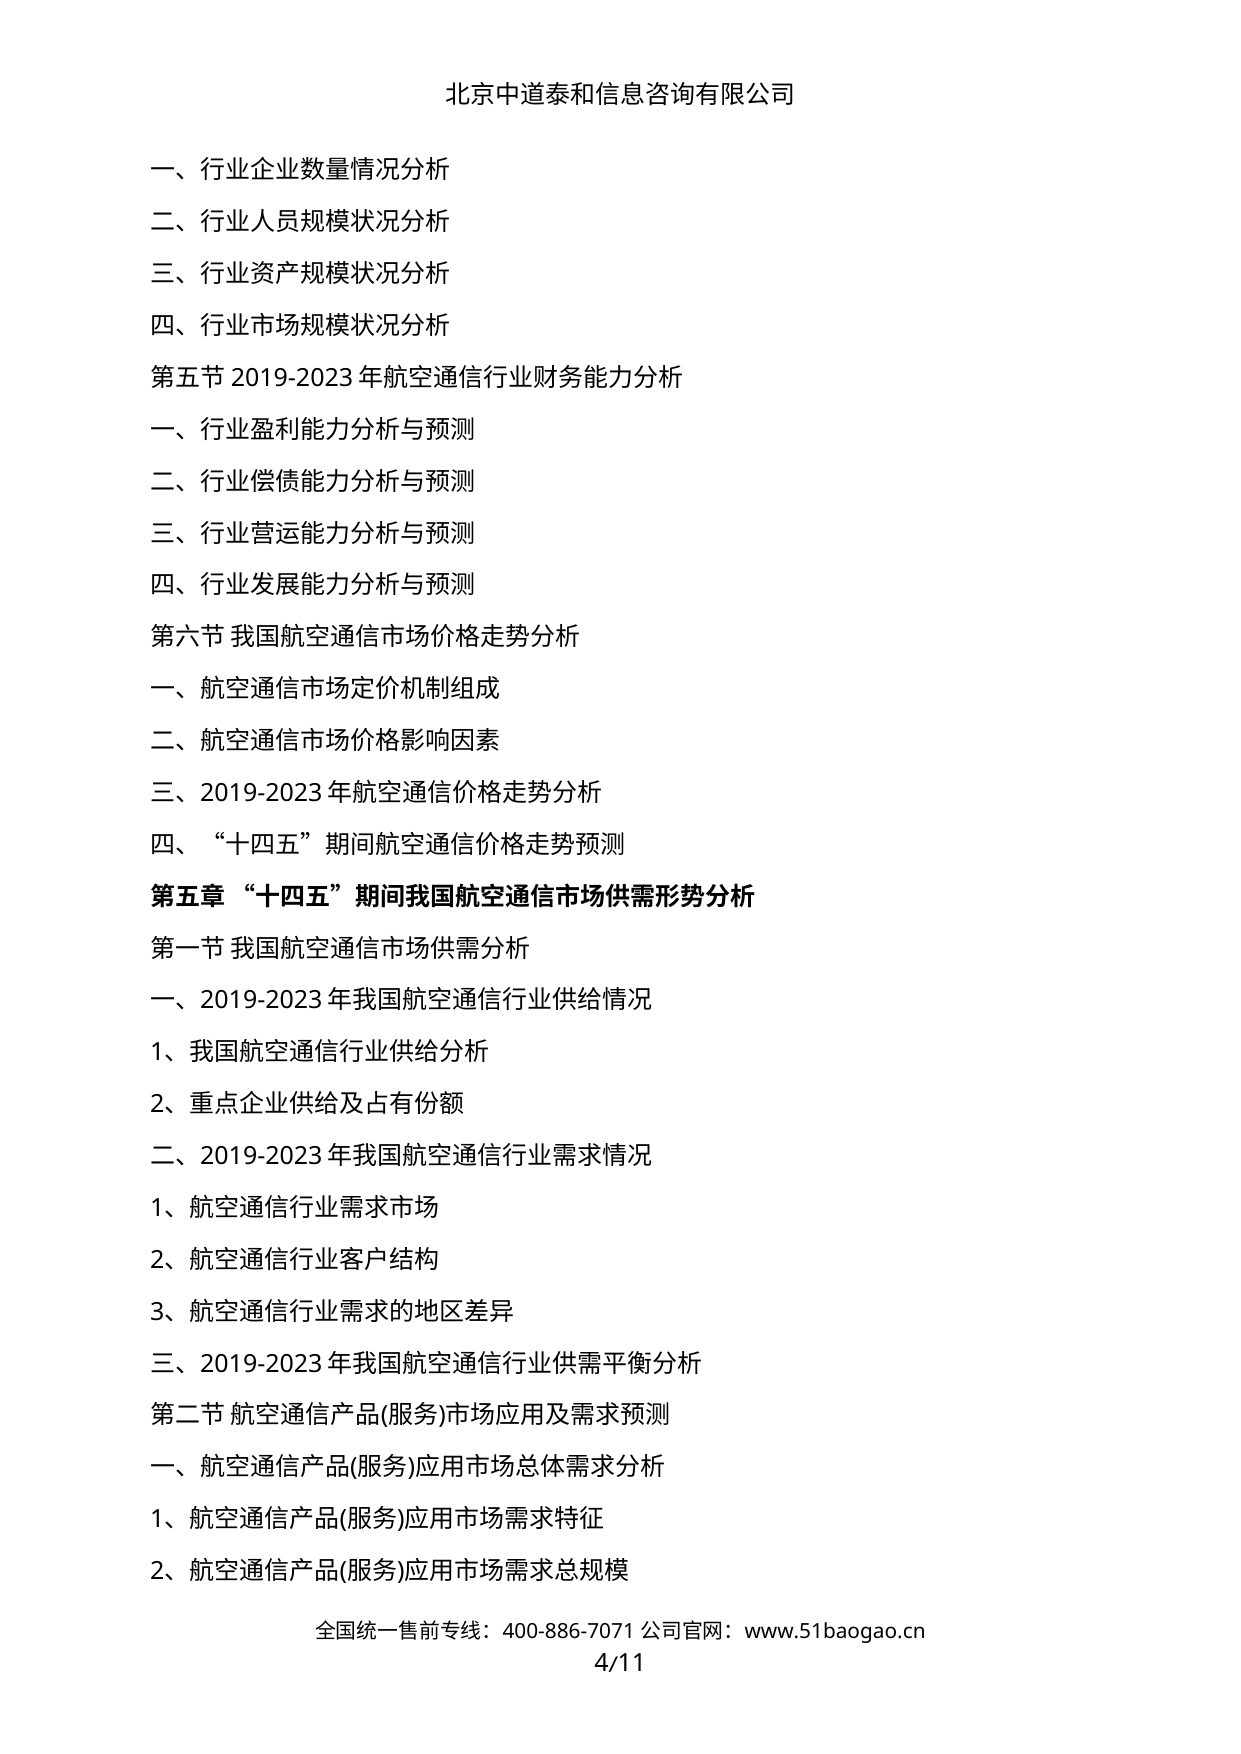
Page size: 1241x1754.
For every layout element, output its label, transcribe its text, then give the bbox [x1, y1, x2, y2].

text 第五章 “十四五”期间我国航空通信市场供需形势分析 [150, 876, 1090, 912]
text 第一节 我国航空通信市场供需分析 [150, 928, 1090, 964]
text 第六节 我国航空通信市场价格走势分析 [150, 617, 1090, 653]
text 三、2019-2023年我国航空通信行业供需平衡分析 [150, 1343, 1090, 1379]
text 一、2019-2023年我国航空通信行业供给情况 [150, 980, 1090, 1016]
text 2、航空通信产品(服务)应用市场需求总规模 [150, 1551, 1090, 1587]
text 1、航空通信产品(服务)应用市场需求特征 [150, 1499, 1090, 1535]
text 3、航空通信行业需求的地区差异 [150, 1291, 1090, 1327]
text 四、“十四五”期间航空通信价格走势预测 [150, 824, 1090, 861]
text 二、行业偿债能力分析与预测 [150, 461, 1090, 497]
text 四、行业发展能力分析与预测 [150, 565, 1090, 601]
text 三、行业营运能力分析与预测 [150, 513, 1090, 549]
text 二、航空通信市场价格影响因素 [150, 721, 1090, 757]
text 三、行业资产规模状况分析 [150, 254, 1090, 290]
text 一、航空通信市场定价机制组成 [150, 669, 1090, 705]
text 1、我国航空通信行业供给分析 [150, 1032, 1090, 1068]
text 二、行业人员规模状况分析 [150, 202, 1090, 238]
text 二、2019-2023年我国航空通信行业需求情况 [150, 1136, 1090, 1172]
text 一、行业盈利能力分析与预测 [150, 409, 1090, 446]
text 一、航空通信产品(服务)应用市场总体需求分析 [150, 1447, 1090, 1483]
text 一、行业企业数量情况分析 [150, 150, 1090, 186]
text 四、行业市场规模状况分析 [150, 306, 1090, 342]
text 2、重点企业供给及占有份额 [150, 1084, 1090, 1120]
text 三、2019-2023年航空通信价格走势分析 [150, 772, 1090, 809]
text 第二节 航空通信产品(服务)市场应用及需求预测 [150, 1395, 1090, 1431]
text 2、航空通信行业客户结构 [150, 1239, 1090, 1276]
text 1、航空通信行业需求市场 [150, 1187, 1090, 1224]
text 第五节 2019-2023年航空通信行业财务能力分析 [150, 357, 1090, 394]
